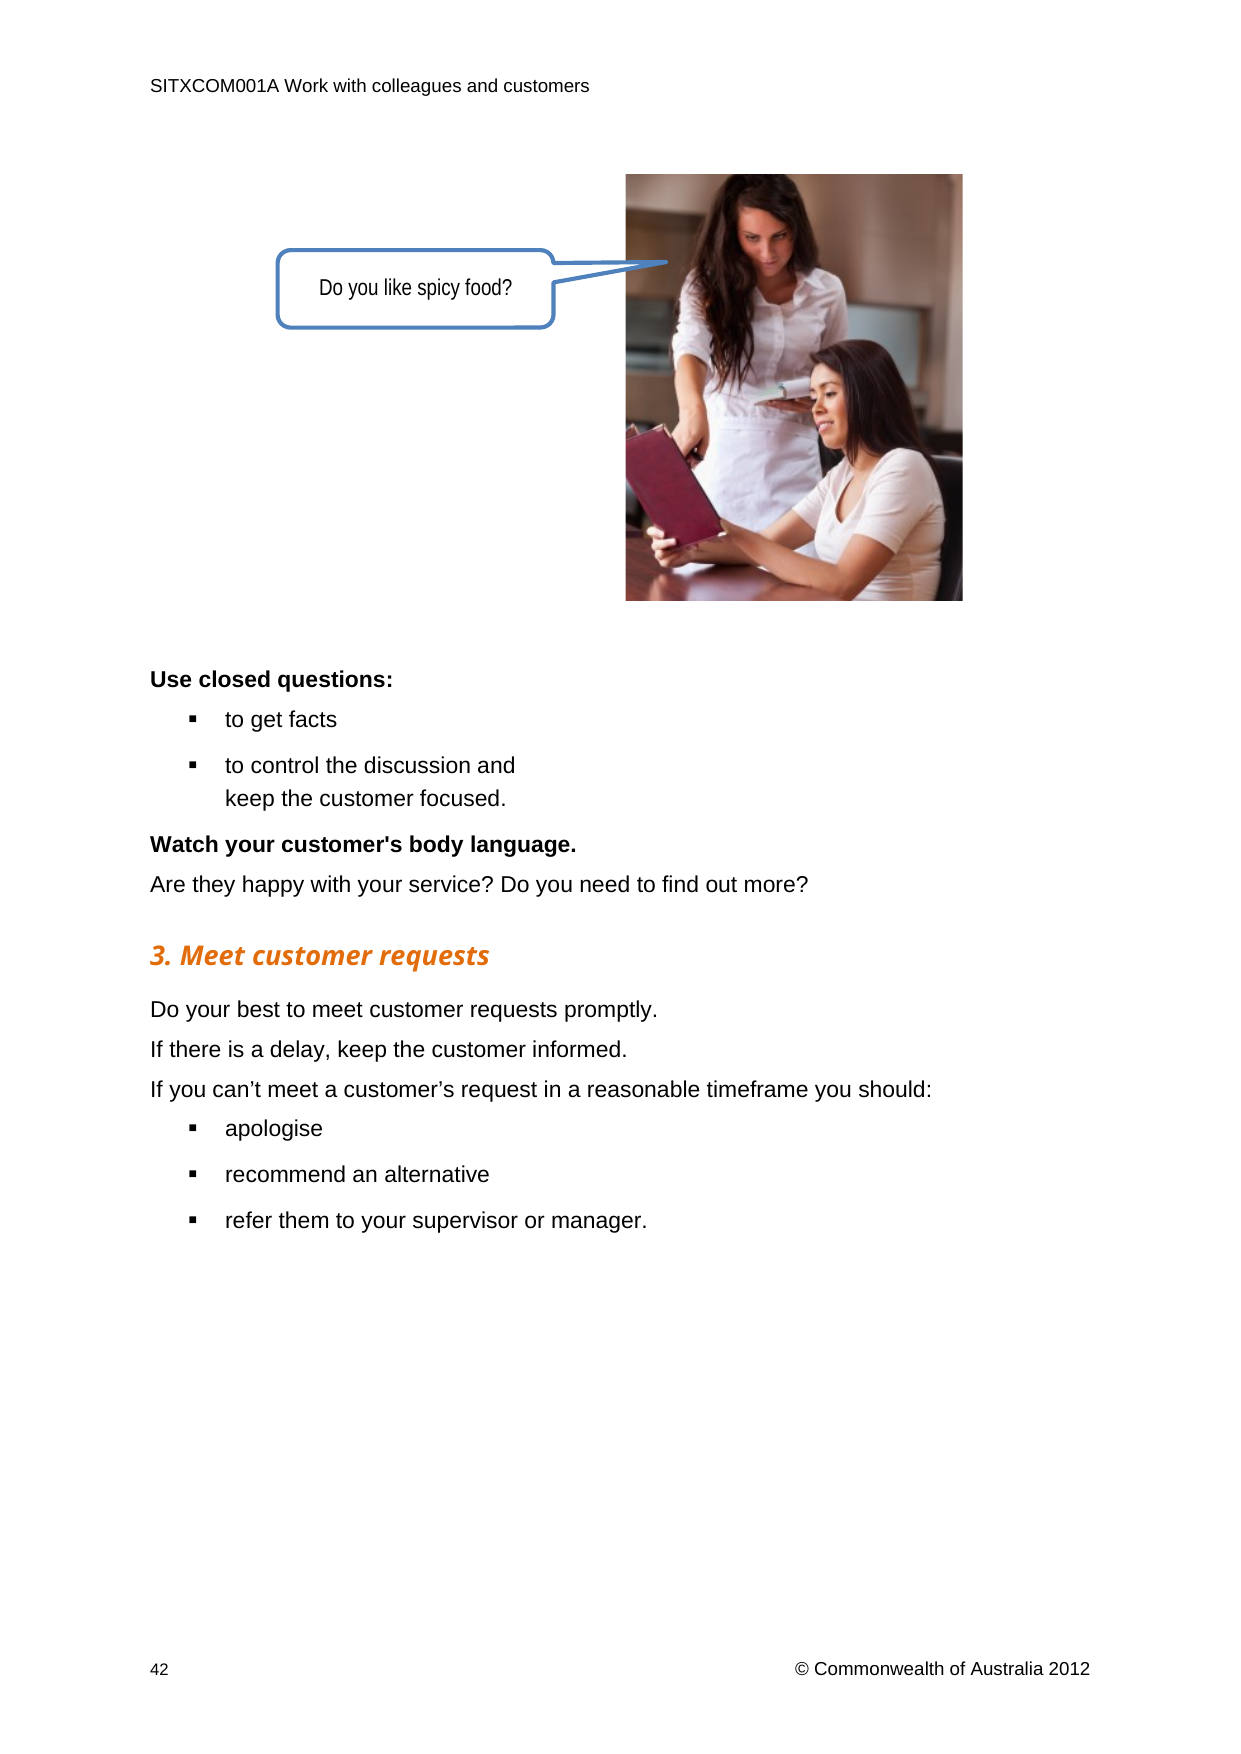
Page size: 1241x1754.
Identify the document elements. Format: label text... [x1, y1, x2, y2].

list recommend an alternative [187, 1156, 1090, 1189]
text Are they happy with your service? Do you need to find out more? [150, 865, 1090, 899]
text Do your best to meet customer requests promptly. [150, 991, 1090, 1024]
text Use closed questions: [150, 661, 1090, 694]
list apologise [187, 1110, 1090, 1143]
list to control the discussion and keep the customer focused. [187, 747, 1090, 813]
text If you can’t meet a customer’s request in a reasonable timeframe you should: [150, 1070, 1090, 1104]
text If there is a delay, keep the customer informed. [150, 1031, 1090, 1064]
text Watch your customer's body language. [150, 826, 1090, 859]
list refer them to your supervisor or manager. [187, 1202, 1090, 1235]
text 3. Meet customer requests [150, 936, 1090, 973]
picture [625, 174, 963, 601]
list to get facts [187, 701, 1090, 734]
